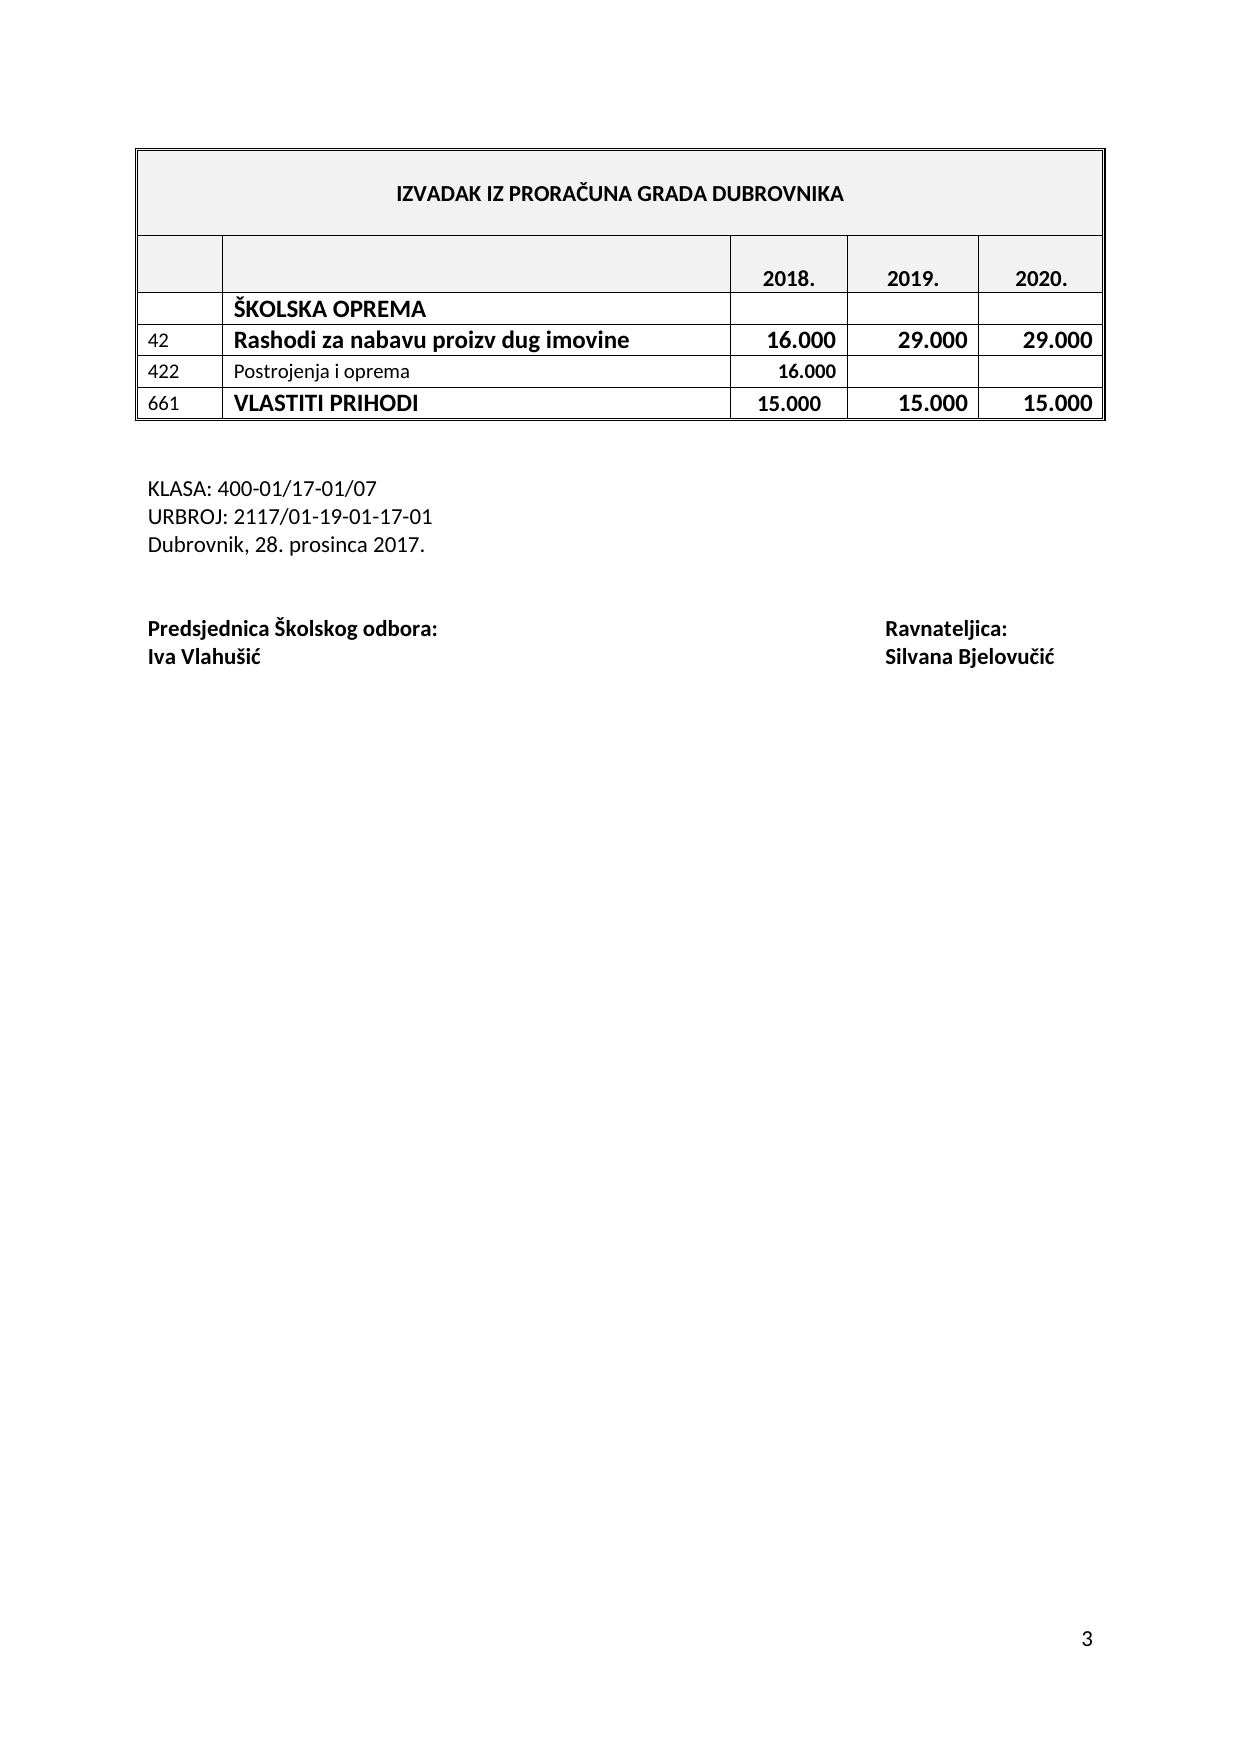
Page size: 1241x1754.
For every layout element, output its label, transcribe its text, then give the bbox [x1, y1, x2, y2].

text URBROJ: 2117/01-19-01-17-01 [148, 502, 1093, 530]
table_header IZVADAK IZ PRORAČUNA GRADA DUBROVNIKA [138, 151, 1102, 235]
table_cell 15.000 [979, 388, 1102, 418]
table_cell 42 [138, 325, 222, 355]
table_cell Postrojenja i oprema [223, 356, 730, 387]
table_cell [848, 293, 978, 323]
table_cell 661 [138, 388, 222, 418]
table_cell 29.000 [979, 325, 1102, 355]
table_cell [138, 293, 222, 323]
table_cell 29.000 [848, 325, 978, 355]
table_cell [979, 293, 1102, 323]
table_cell Rashodi za nabavu proizv dug imovine [223, 325, 730, 355]
table_cell VLASTITI PRIHODI [223, 388, 730, 418]
text Dubrovnik, 28. prosinca 2017. [148, 530, 1093, 558]
table_cell 2018. [731, 236, 847, 292]
table_cell 16.000 [731, 356, 847, 387]
table_cell [138, 236, 222, 292]
table_cell 15.000 [848, 388, 978, 418]
text Predsjednica Školskog odbora: Ravnateljica: [148, 614, 1093, 642]
table_cell [848, 356, 978, 387]
table_cell 2019. [848, 236, 978, 292]
table_cell ŠKOLSKA OPREMA [223, 293, 730, 323]
table_cell 2020. [979, 236, 1102, 292]
text KLASA: 400-01/17-01/07 [148, 474, 1093, 502]
table_cell 15.000 [731, 388, 847, 418]
table_cell [223, 236, 730, 292]
table_cell [979, 356, 1102, 387]
text Iva Vlahušić Silvana Bjelovučić [148, 642, 1093, 670]
table_cell 422 [138, 356, 222, 387]
table_cell [731, 293, 847, 323]
table_cell 16.000 [731, 325, 847, 355]
